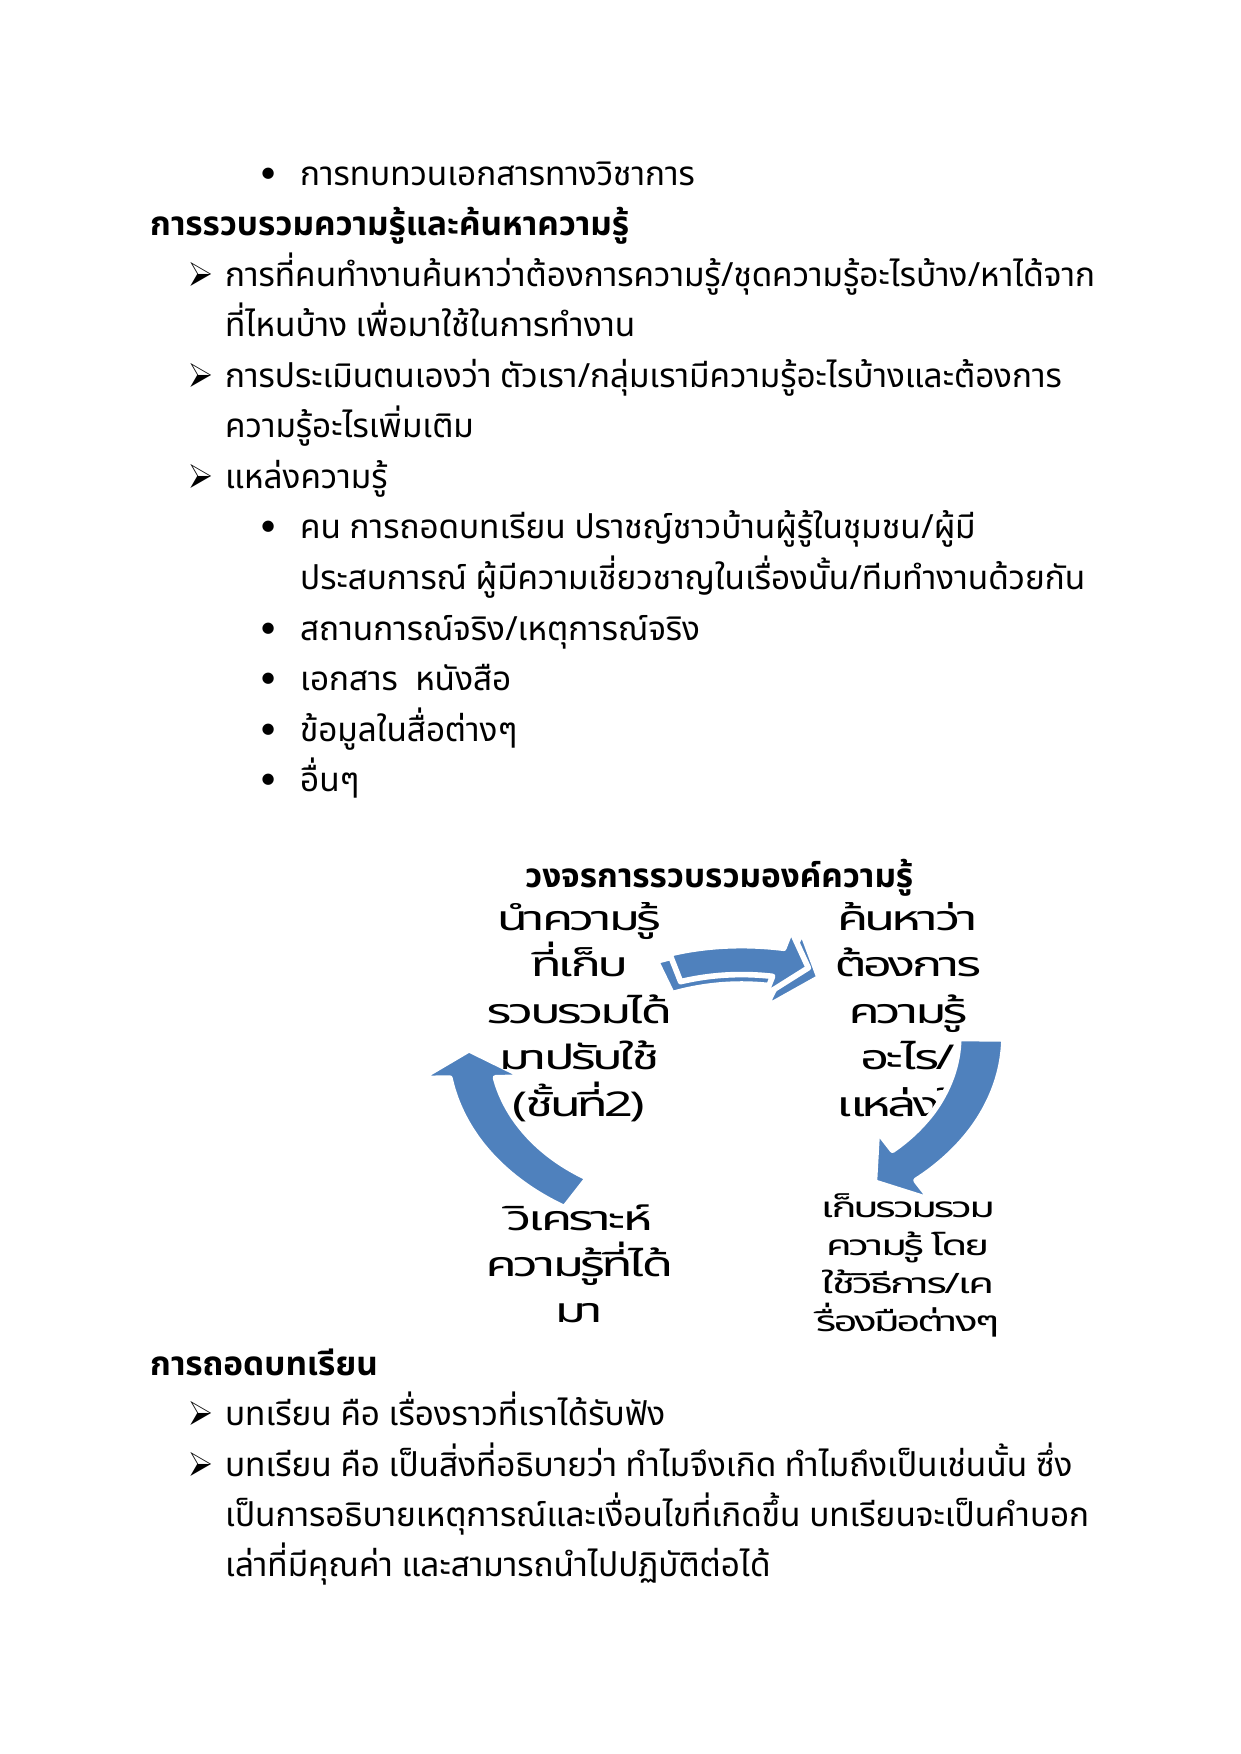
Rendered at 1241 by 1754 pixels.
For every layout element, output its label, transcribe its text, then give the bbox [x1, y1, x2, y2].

list การทบทวนเอกสารทางวิชาการ [262, 150, 1122, 200]
list สถานการณ์จริง/เหตุการณ์จริง [262, 604, 1122, 655]
list การที่คนทำงานค้นหาว่าต้องการความรู้/ชุดความรู้อะไรบ้าง/หาได้จากที่ไหนบ้าง เพื่อมาใช้ในการทำงาน [187, 251, 1122, 352]
list แหล่งความรู้ [187, 453, 1122, 503]
list เอกสาร หนังสือ [262, 655, 1122, 706]
list วงจรการรวบรวมองค์ความรู้ [450, 852, 1122, 902]
text การถอดบทเรียน [150, 1340, 1122, 1390]
list คน การถอดบทเรียน ปราชญ์ชาวบ้านผู้รู้ในชุมชน/ผู้มีประสบการณ์ ผู้มีความเชี่ยวชาญในเรื่องนั้น/ทีมทำงานด้วยกัน [262, 503, 1122, 604]
list อื่นๆ [262, 756, 1122, 806]
text การรวบรวมความรู้และค้นหาความรู้ [150, 200, 1122, 251]
list บทเรียน คือ เรื่องราวที่เราได้รับฟัง [187, 1390, 1122, 1441]
list ข้อมูลในสื่อต่างๆ [262, 706, 1122, 756]
list บทเรียน คือ เป็นสิ่งที่อธิบายว่า ทำไมจึงเกิด ทำไมถึงเป็นเช่นนั้น ซึ่งเป็นการอธิบายเหตุการณ์และเงื่อนไขที่เกิดขึ้น บทเรียนจะเป็นคำบอกเล่าที่มีคุณค่า และสามารถนำไปปฏิบัติต่อได้ [187, 1441, 1122, 1592]
list การประเมินตนเองว่า ตัวเรา/กลุ่มเรามีความรู้อะไรบ้างและต้องการความรู้อะไรเพิ่มเติม [187, 352, 1122, 453]
